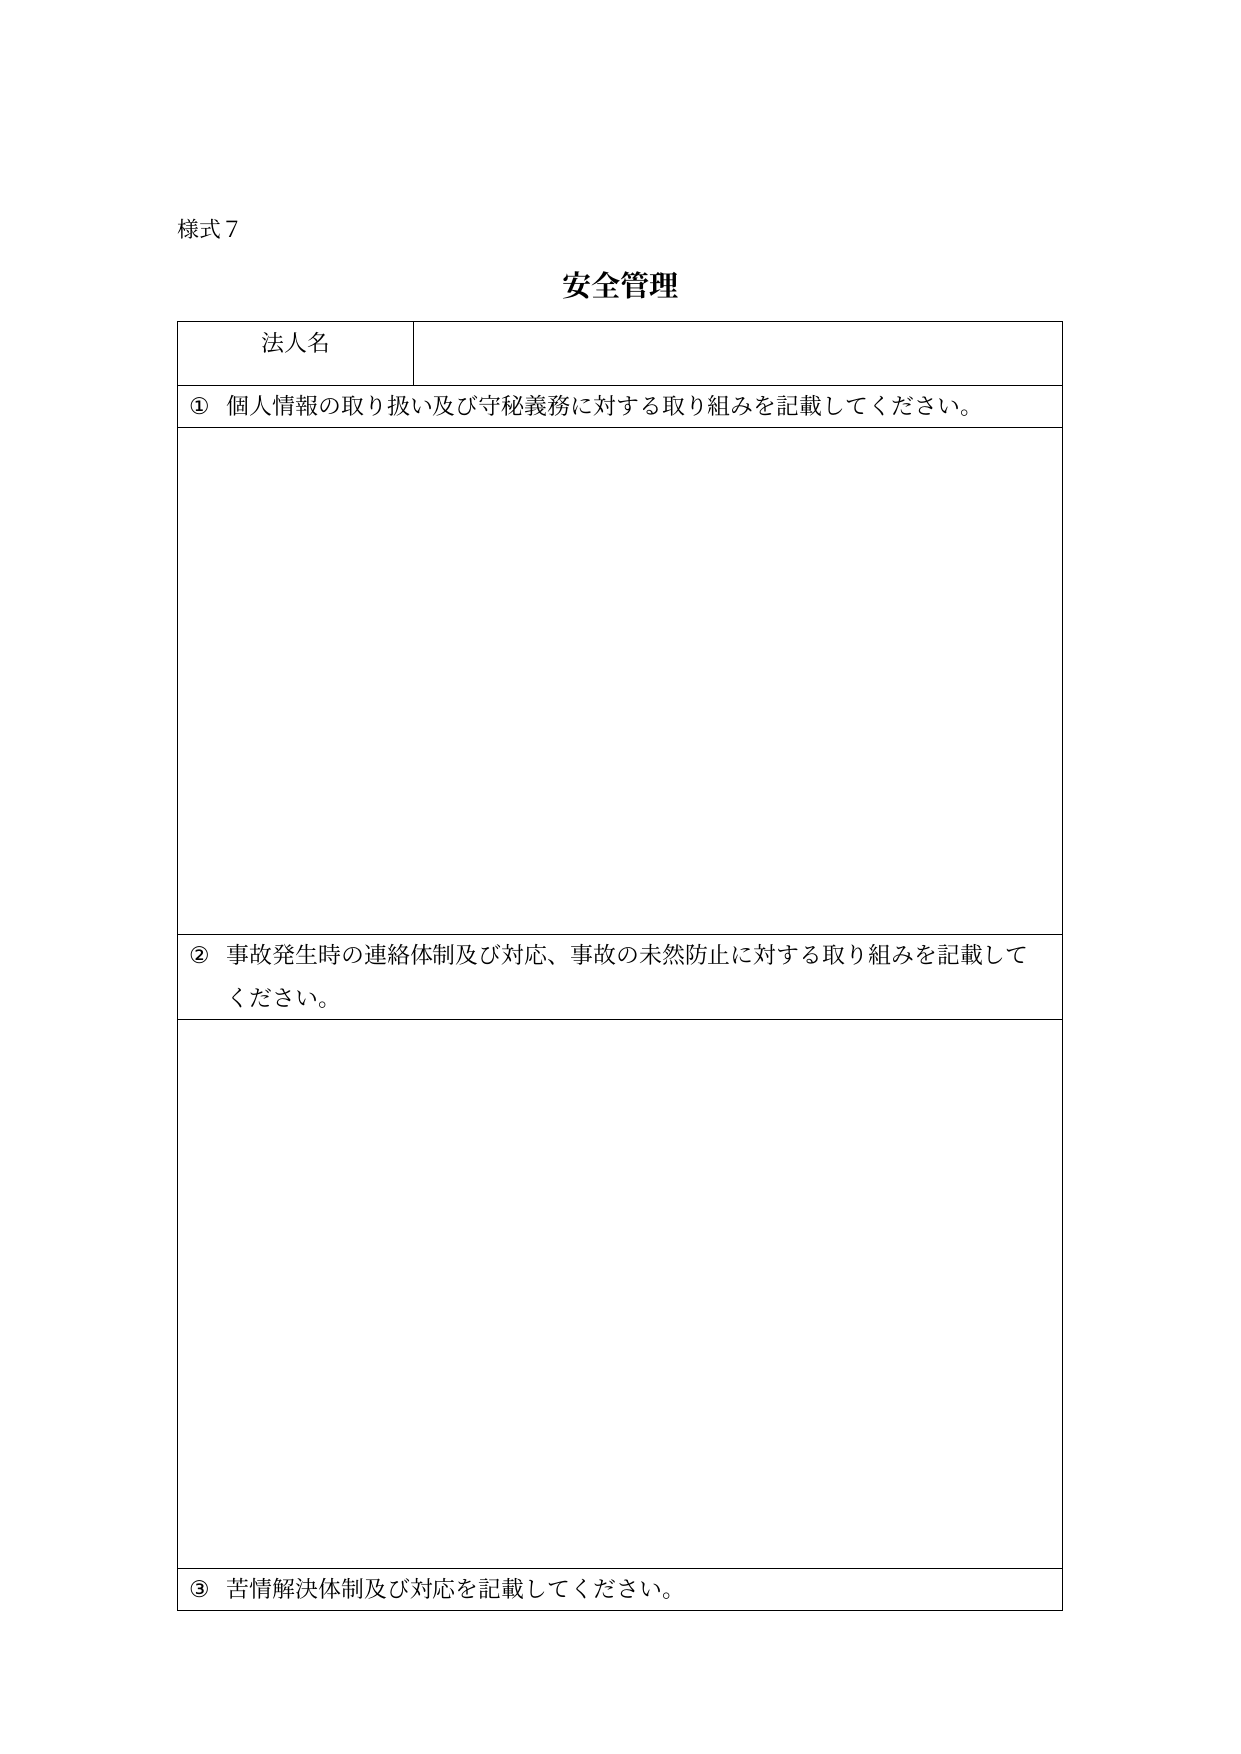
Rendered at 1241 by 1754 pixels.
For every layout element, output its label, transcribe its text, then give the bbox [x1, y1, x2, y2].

text 安全管理 [177, 246, 1063, 321]
table_cell 苦情解決体制及び対応を記載してください。 [178, 1569, 1062, 1610]
table_cell [178, 1020, 1062, 1568]
table_header [414, 322, 1062, 385]
table_header 法人名 [178, 322, 413, 385]
table_cell 個人情報の取り扱い及び守秘義務に対する取り組みを記載してください。 [178, 386, 1062, 427]
table_cell 事故発生時の連絡体制及び対応、事故の未然防止に対する取り組みを記載してください。 [178, 935, 1062, 1019]
text 様式７ [177, 209, 1063, 246]
table_cell [178, 428, 1062, 934]
